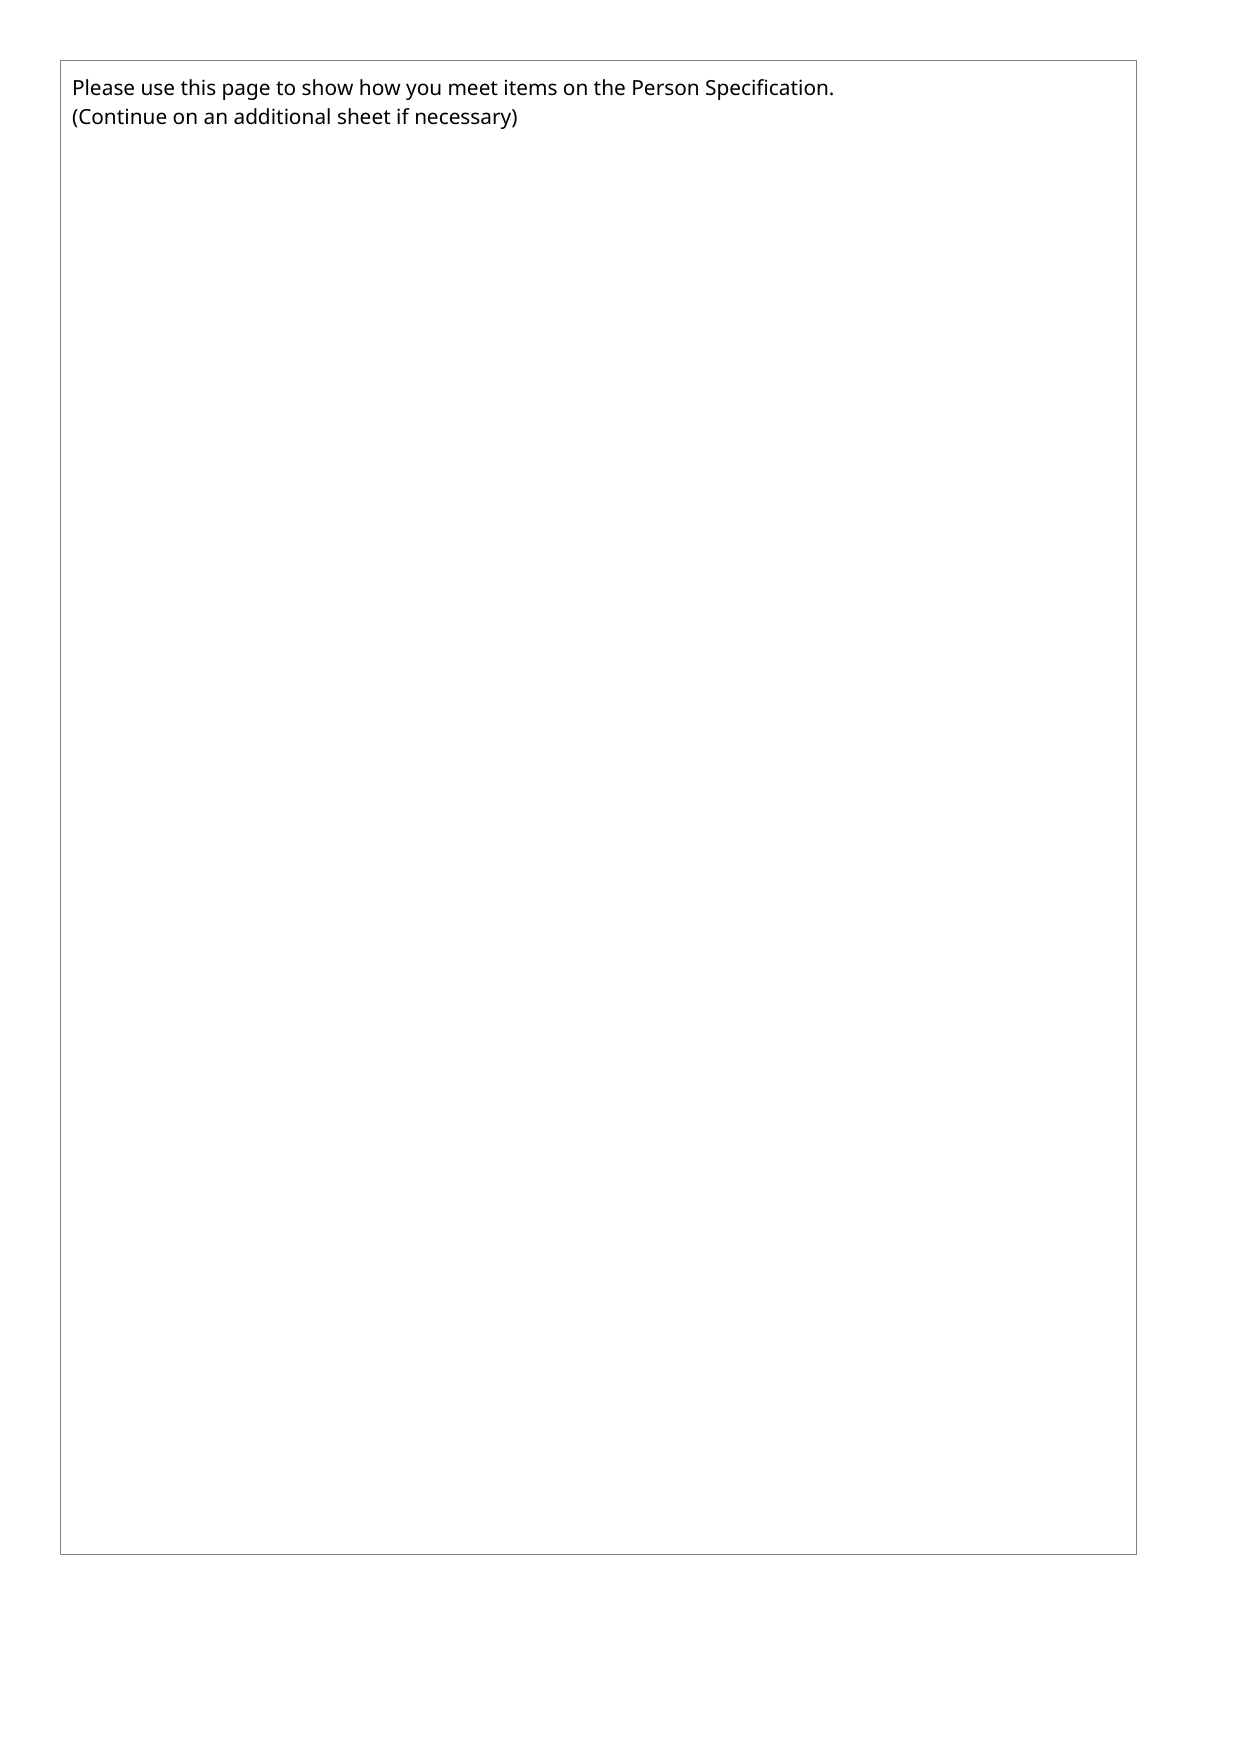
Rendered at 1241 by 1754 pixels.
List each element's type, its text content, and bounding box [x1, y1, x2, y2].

table_header Please use this page to show how you meet items on the Person Specification. (Continue on an additional sheet if necessary) [61, 61, 1136, 1554]
